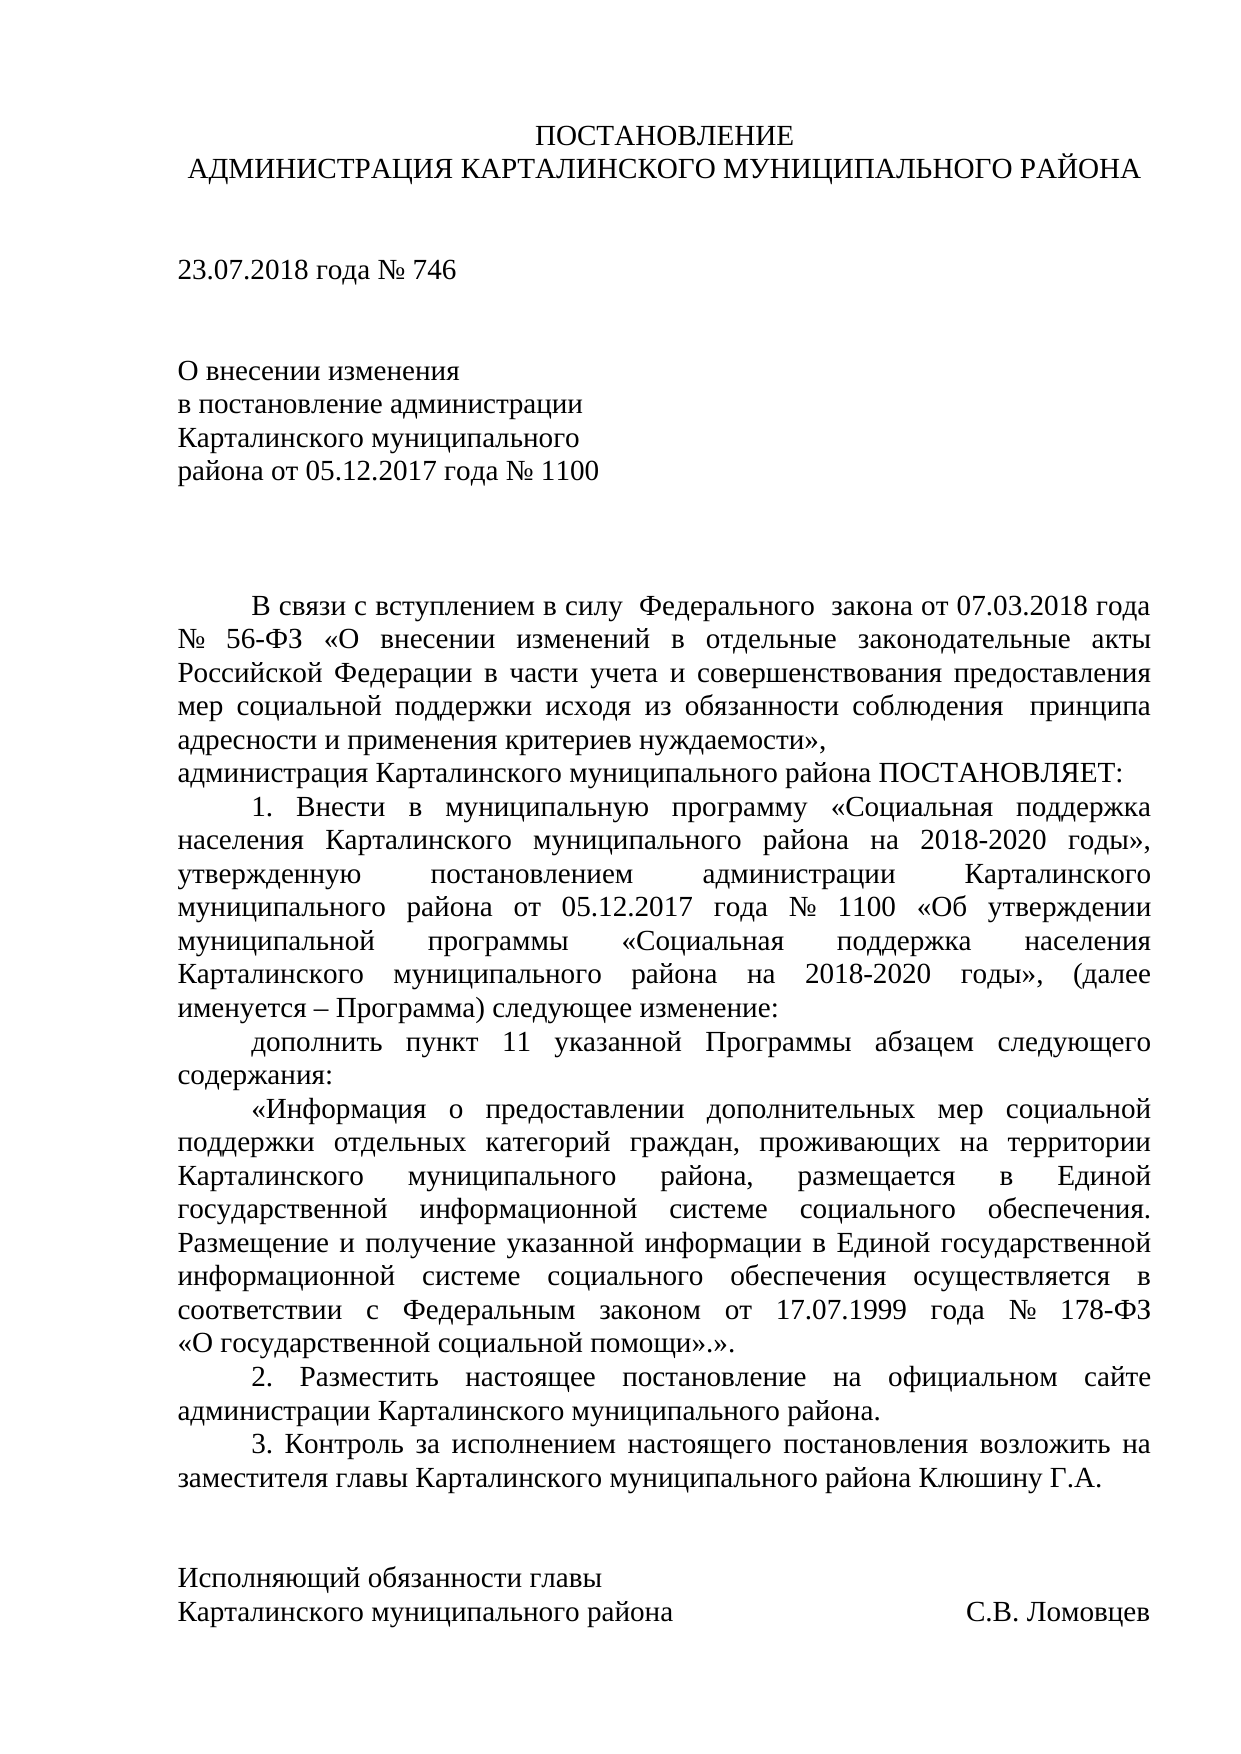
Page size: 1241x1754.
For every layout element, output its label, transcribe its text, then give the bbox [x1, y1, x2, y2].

text Исполняющий обязанности главы [177, 1560, 1152, 1594]
text О внесении изменения [177, 353, 1152, 386]
text АДМИНИСТРАЦИЯ КАРТАЛИНСКОГО МУНИЦИПАЛЬНОГО РАЙОНА [177, 152, 1152, 185]
text ПОСТАНОВЛЕНИЕ [177, 118, 1152, 152]
text дополнить пункт 11 указанной Программы абзацем следующего содержания: [177, 1024, 1152, 1091]
text 2. Разместить настоящее постановление на официальном сайте администрации Карталинского муниципального района. [177, 1359, 1152, 1426]
text «Информация о предоставлении дополнительных мер социальной поддержки отдельных категорий граждан, проживающих на территории Карталинского муниципального района, размещается в Единой государственной информационной системе социального обеспечения. Размещение и получение указанной информации в Единой государственной информационной системе социального обеспечения осуществляется в соответствии с Федеральным законом от 17.07.1999 года № 178-ФЗ «О государственной социальной помощи».». [177, 1091, 1152, 1359]
text района от 05.12.2017 года № 1100 [177, 453, 1152, 487]
text Карталинского муниципального района С.В. Ломовцев [177, 1594, 1152, 1627]
text Карталинского муниципального [177, 420, 1152, 453]
text администрация Карталинского муниципального района ПОСТАНОВЛЯЕТ: [177, 755, 1152, 789]
text 1. Внести в муниципальную программу «Социальная поддержка населения Карталинского муниципального района на 2018-2020 годы», утвержденную постановлением администрации Карталинского муниципального района от 05.12.2017 года № 1100 «Об утверждении муниципальной программы «Социальная поддержка населения Карталинского муниципального района на 2018-2020 годы», (далее именуется – Программа) следующее изменение: [177, 789, 1152, 1024]
text В связи с вступлением в силу Федерального закона от 07.03.2018 года № 56-ФЗ «О внесении изменений в отдельные законодательные акты Российской Федерации в части учета и совершенствования предоставления мер социальной поддержки исходя из обязанности соблюдения принципа адресности и применения критериев нуждаемости», [177, 588, 1152, 755]
text 3. Контроль за исполнением настоящего постановления возложить на заместителя главы Карталинского муниципального района Клюшину Г.А. [177, 1426, 1152, 1493]
text в постановление администрации [177, 386, 1152, 420]
text 23.07.2018 года № 746 [177, 252, 1152, 286]
